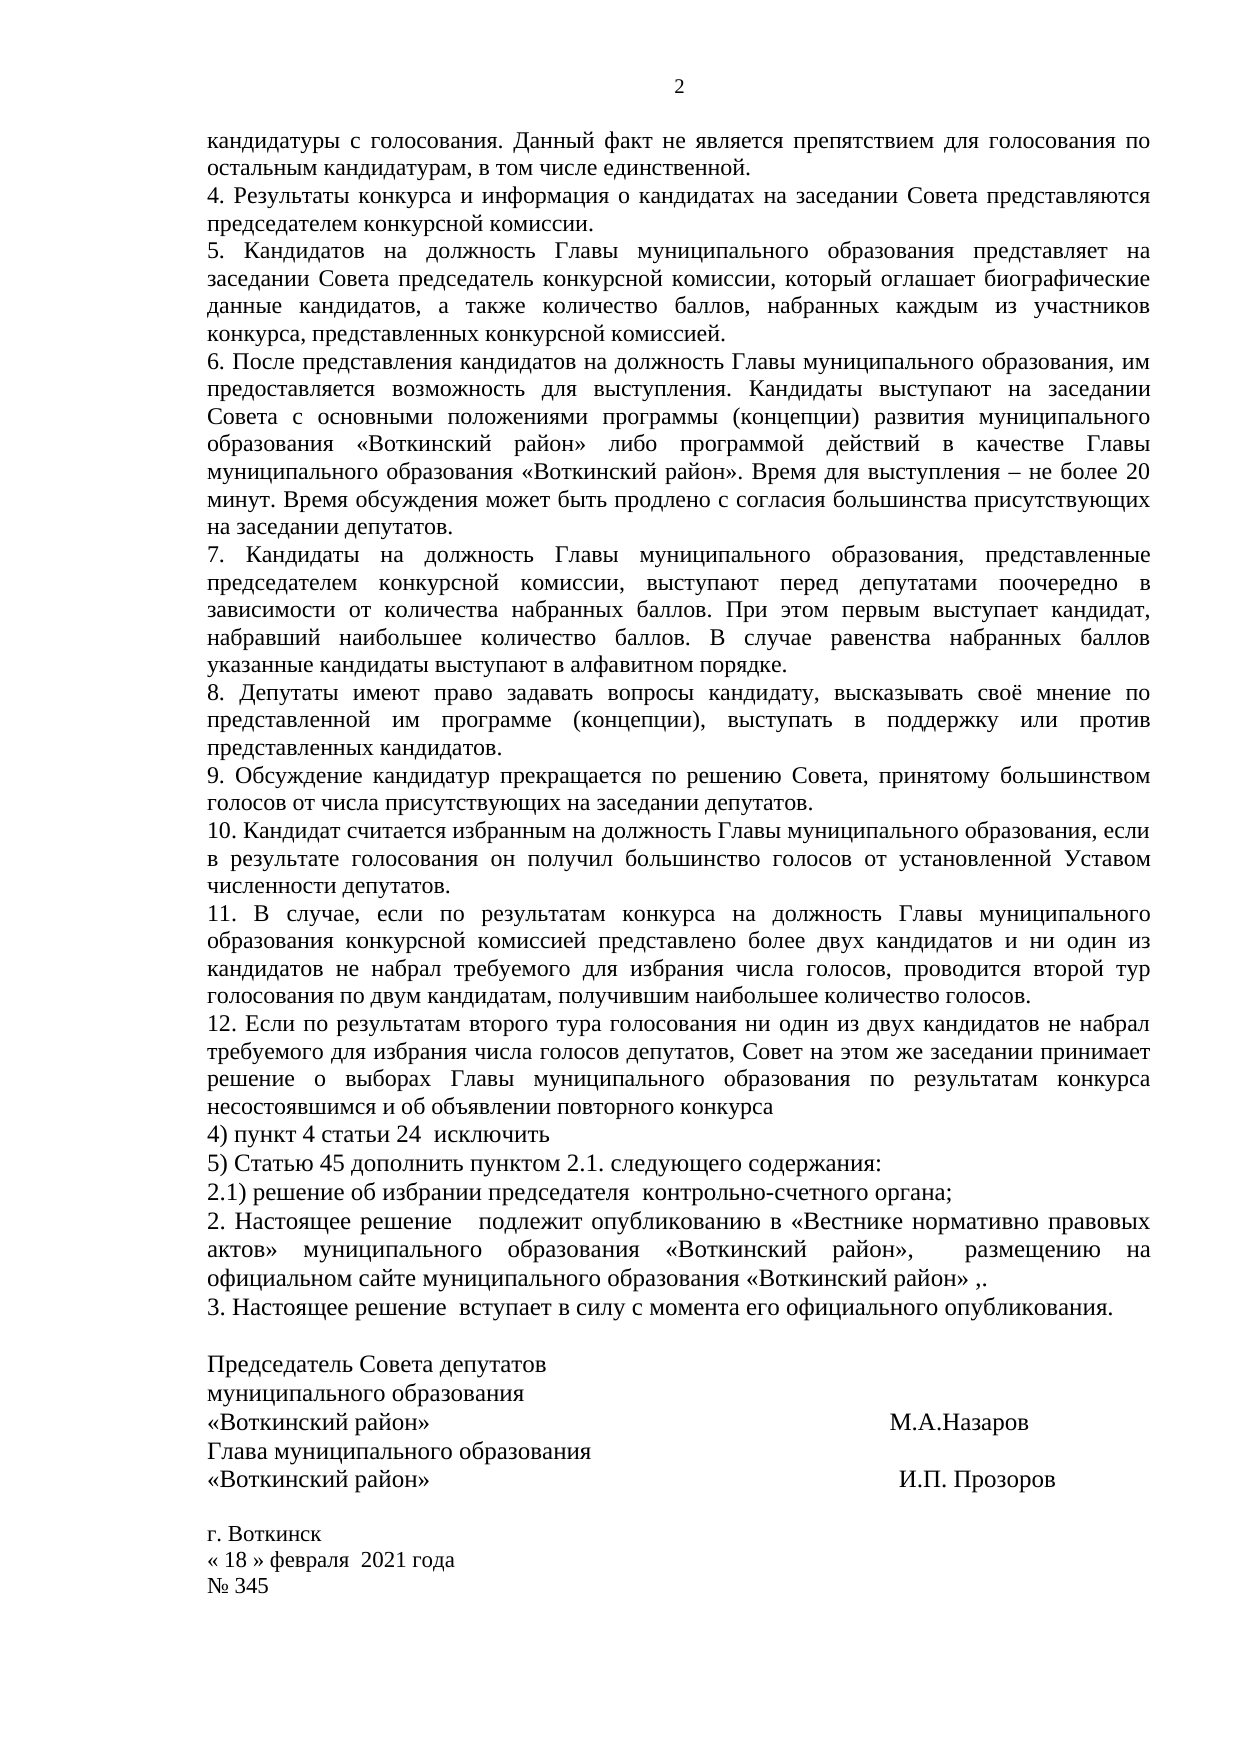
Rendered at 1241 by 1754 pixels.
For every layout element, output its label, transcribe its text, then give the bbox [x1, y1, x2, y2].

text 5) Статью 45 дополнить пунктом 2.1. следующего содержания: [207, 1148, 1152, 1177]
text «Воткинский район» И.П. Прозоров [207, 1464, 1152, 1493]
text 10. Кандидат считается избранным на должность Главы муниципального образования, если в результате голосования он получил большинство голосов от установленной Уставом численности депутатов. [207, 816, 1152, 899]
text 8. Депутаты имеют право задавать вопросы кандидату, высказывать своё мнение по представленной им программе (концепции), выступать в поддержку или против представленных кандидатов. [207, 678, 1152, 761]
text 2. Настоящее решение подлежит опубликованию в «Вестнике нормативно правовых актов» муниципального образования «Воткинский район», размещению на официальном сайте муниципального образования «Воткинский район» ,. [207, 1206, 1152, 1292]
text № 345 [207, 1572, 1152, 1599]
text муниципального образования [207, 1378, 1152, 1407]
text г. Воткинск [207, 1520, 1152, 1546]
text 2.1) решение об избрании председателя контрольно-счетного органа; [207, 1177, 1152, 1206]
text 7. Кандидаты на должность Главы муниципального образования, представленные председателем конкурсной комиссии, выступают перед депутатами поочередно в зависимости от количества набранных баллов. При этом первым выступает кандидат, набравший наибольшее количество баллов. В случае равенства набранных баллов указанные кандидаты выступают в алфавитном порядке. [207, 540, 1152, 678]
text «Воткинский район» М.А.Назаров [207, 1407, 1152, 1436]
text 3. Настоящее решение вступает в силу с момента его официального опубликования. [207, 1292, 1152, 1321]
text « 18 » февраля 2021 года [207, 1546, 1152, 1572]
text 4) пункт 4 статьи 24 исключить [207, 1119, 1152, 1148]
text 9. Обсуждение кандидатур прекращается по решению Совета, принятому большинством голосов от числа присутствующих на заседании депутатов. [207, 761, 1152, 816]
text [207, 126, 1152, 181]
text 6. После представления кандидатов на должность Главы муниципального образования, им предоставляется возможность для выступления. Кандидаты выступают на заседании Совета с основными положениями программы (концепции) развития муниципального образования «Воткинский район» либо программой действий в качестве Главы муниципального образования «Воткинский район». Время для выступления – не более 20 минут. Время обсуждения может быть продлено с согласия большинства присутствующих на заседании депутатов. [207, 347, 1152, 540]
text Председатель Совета депутатов [207, 1349, 1152, 1378]
text 11. В случае, если по результатам конкурса на должность Главы муниципального образования конкурсной комиссией представлено более двух кандидатов и ни один из кандидатов не набрал требуемого для избрания числа голосов, проводится второй тур голосования по двум кандидатам, получившим наибольшее количество голосов. [207, 899, 1152, 1009]
text 12. Если по результатам второго тура голосования ни один из двух кандидатов не набрал требуемого для избрания числа голосов депутатов, Совет на этом же заседании принимает решение о выборах Главы муниципального образования по результатам конкурса несостоявшимся и об объявлении повторного конкурса [207, 1009, 1152, 1119]
text 4. Результаты конкурса и информация о кандидатах на заседании Совета представляются председателем конкурсной комиссии. [207, 181, 1152, 236]
text 5. Кандидатов на должность Главы муниципального образования представляет на заседании Совета председатель конкурсной комиссии, который оглашает биографические данные кандидатов, а также количество баллов, набранных каждым из участников конкурса, представленных конкурсной комиссией. [207, 236, 1152, 347]
text Глава муниципального образования [207, 1436, 1152, 1464]
